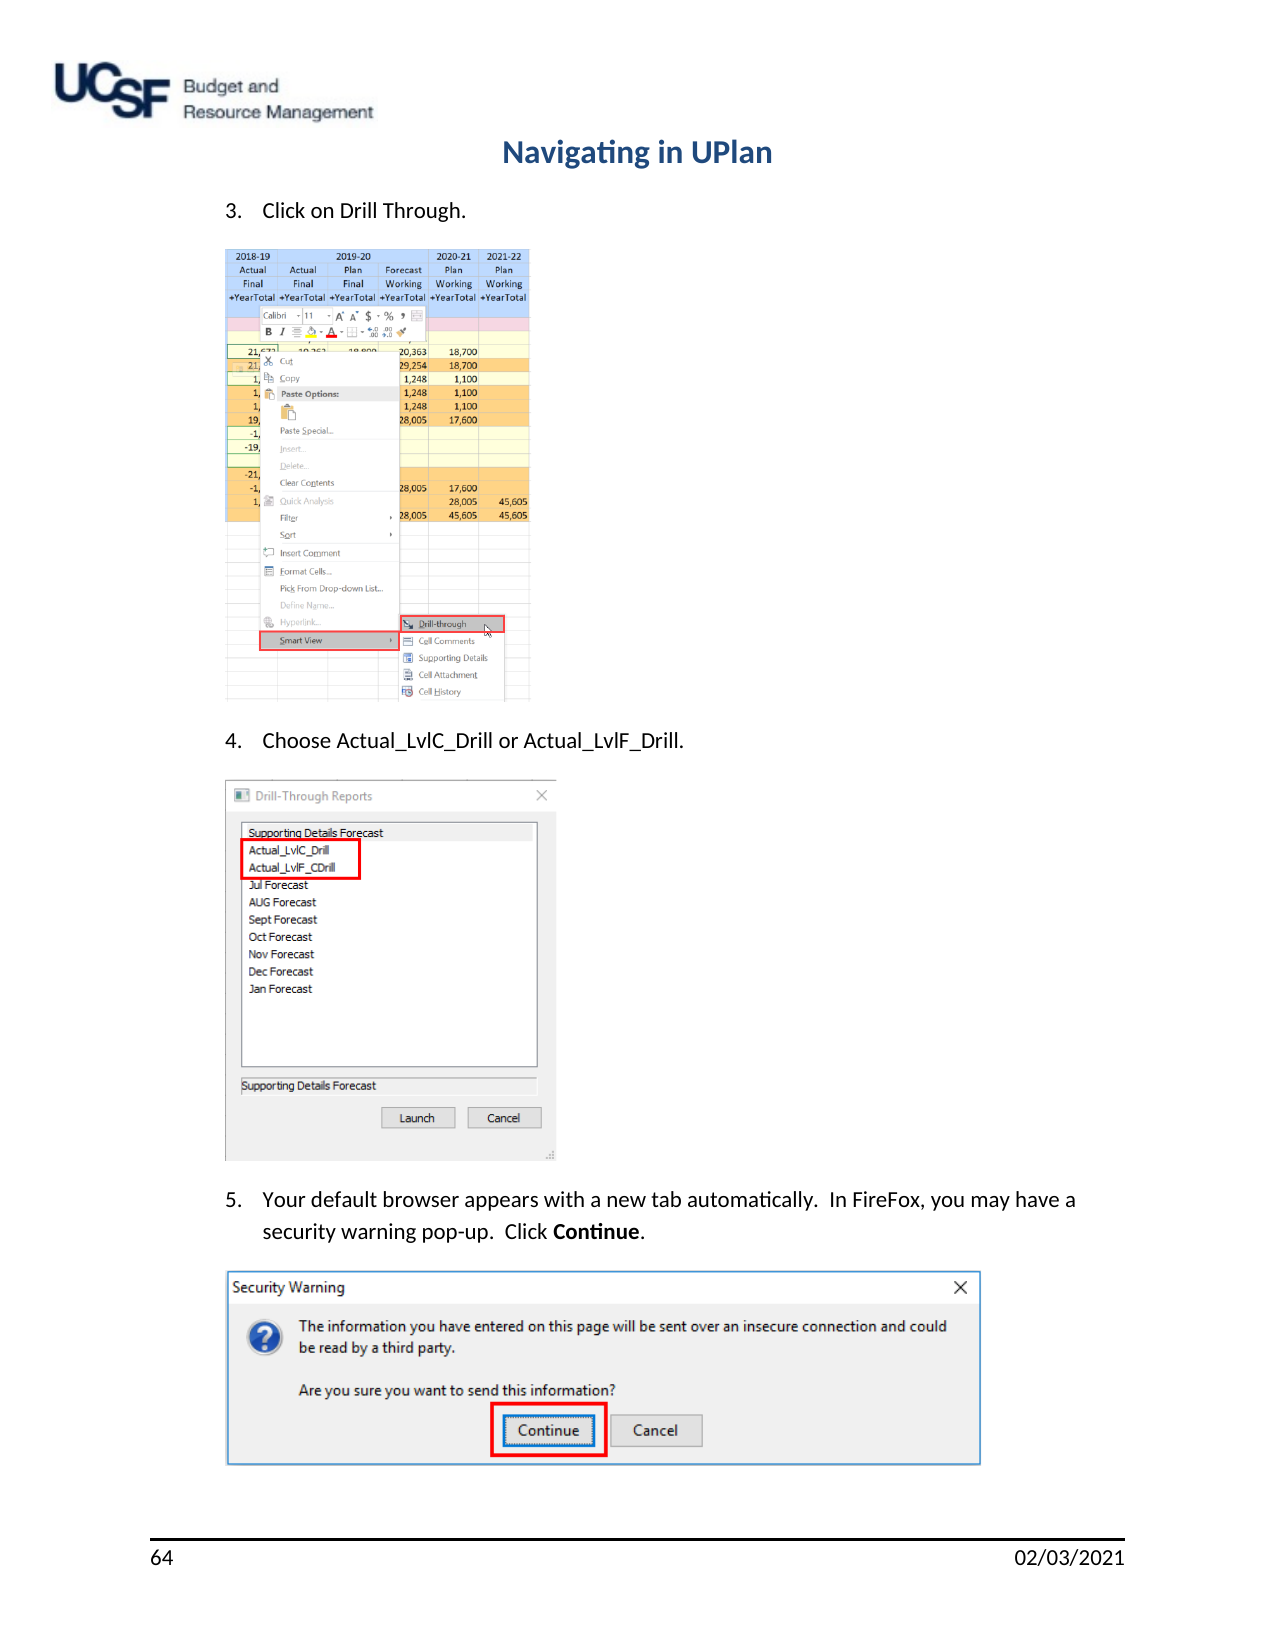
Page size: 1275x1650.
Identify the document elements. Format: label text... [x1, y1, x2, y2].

picture [225, 1270, 982, 1466]
list Click on Drill Through. [225, 197, 1125, 225]
list Choose Actual_LvlC_Drill or Actual_LvlF_Drill. [225, 726, 1125, 754]
picture [51, 60, 378, 128]
picture [225, 779, 557, 1161]
list Your default browser appears with a new tab automatically. In FireFox, you may have a security warning pop-up. Click Continue. [225, 1185, 1125, 1245]
picture [225, 249, 532, 702]
